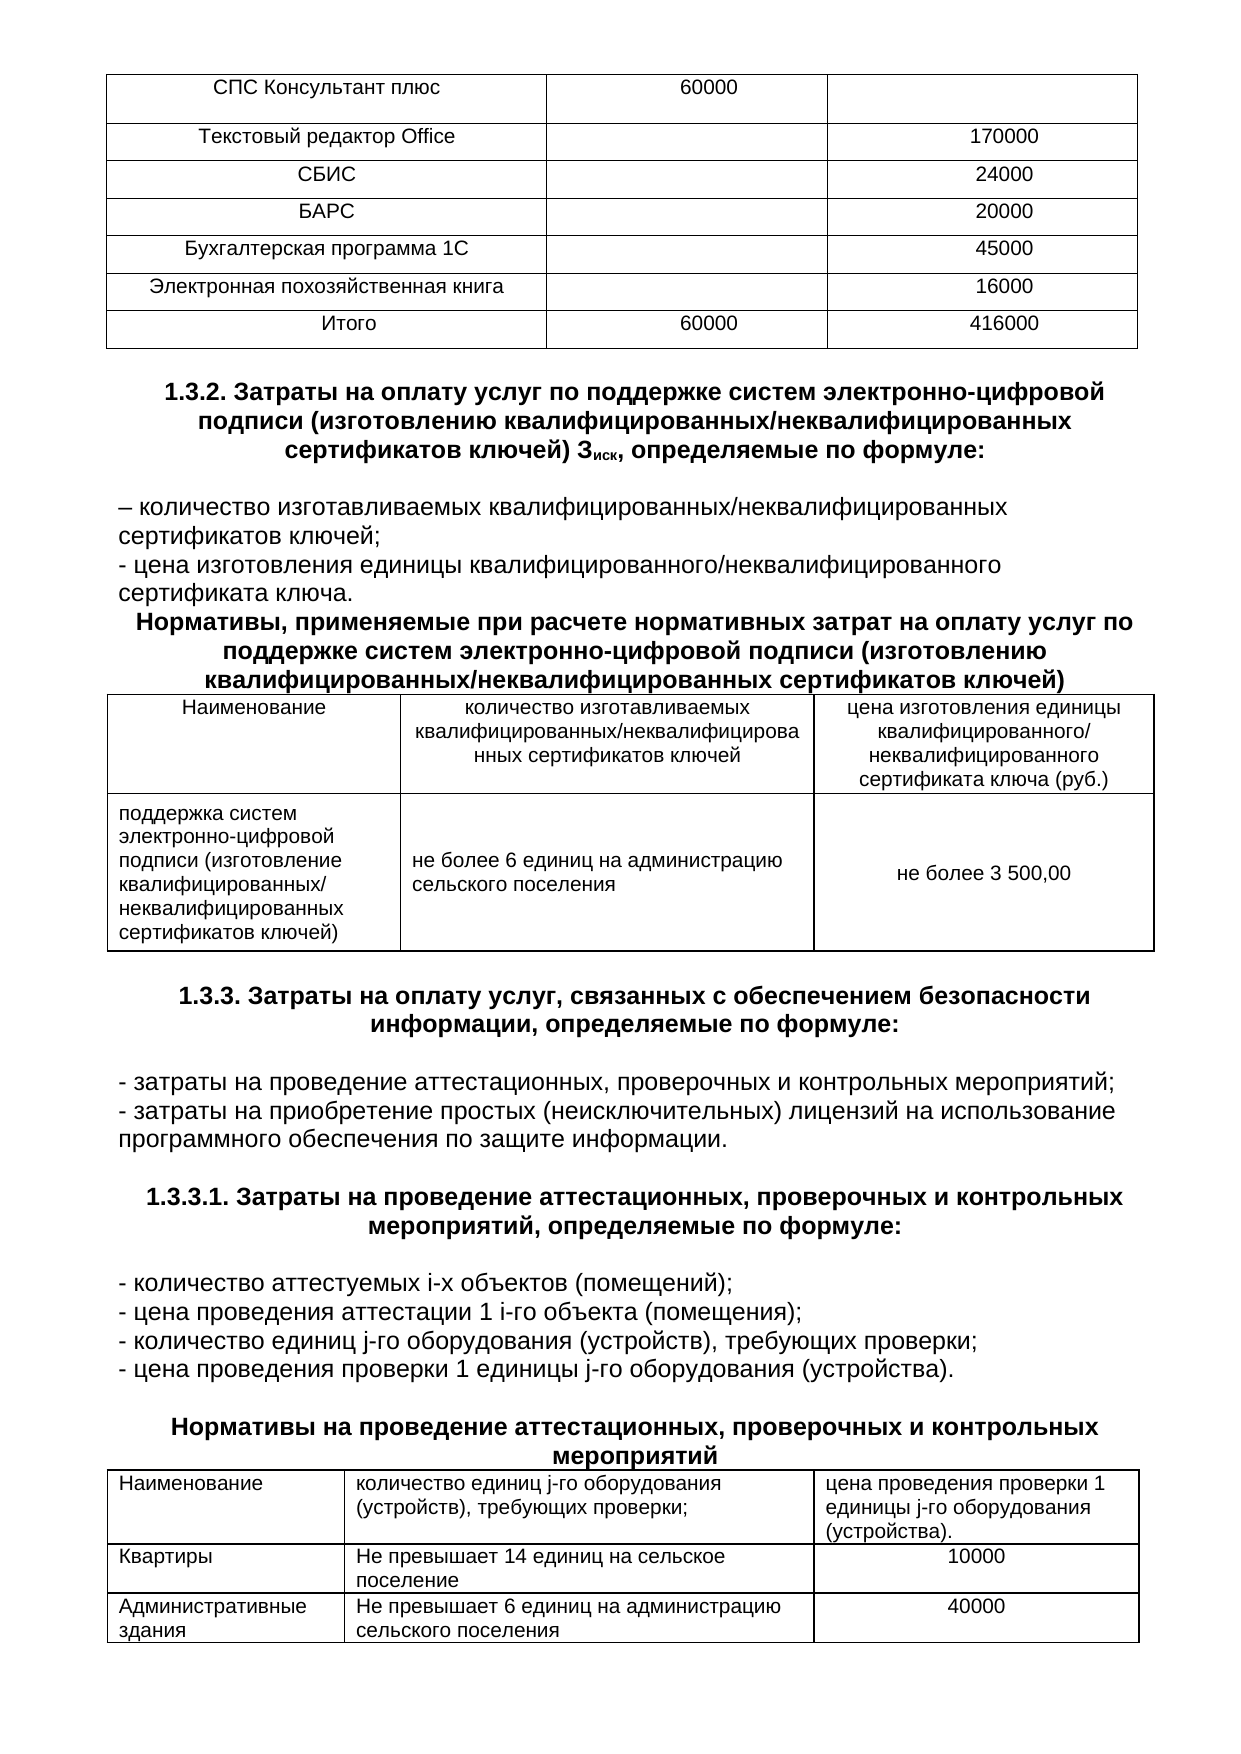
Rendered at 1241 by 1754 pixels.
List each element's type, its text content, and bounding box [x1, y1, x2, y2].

text 1.3.2. Затраты на оплату услуг по поддержке систем электронно-цифровой подписи (изготовлению квалифицированных/неквалифицированных сертификатов ключей) Зиск, определяемые по формуле: [118, 377, 1152, 463]
table_cell 24000 [828, 161, 1137, 198]
table_header Наименование [108, 695, 400, 793]
table_cell [547, 161, 827, 198]
text - количество аттестуемых i-х объектов (помещений); [118, 1268, 1152, 1297]
text - цена проведения аттестации 1 i-го объекта (помещения); [118, 1297, 1152, 1326]
table_cell Административные здания [108, 1594, 344, 1642]
table_cell Электронная похозяйственная книга [107, 274, 546, 310]
table_cell не более 3 500,00 [815, 794, 1153, 950]
table_cell Итого [107, 311, 546, 347]
table_header Наименование [108, 1471, 344, 1543]
table_cell [828, 75, 1137, 123]
table_cell Текстовый редактор Office [107, 124, 546, 160]
table_cell 20000 [828, 199, 1137, 235]
table_cell [547, 124, 827, 160]
table_cell 60000 [547, 75, 827, 123]
table_cell [547, 199, 827, 235]
text - цена изготовления единицы квалифицированного/неквалифицированного сертификата ключа. [118, 550, 1152, 607]
table_cell Бухгалтерская программа 1С [107, 236, 546, 273]
table_cell 416000 [828, 311, 1137, 347]
text - цена проведения проверки 1 единицы j-го оборудования (устройства). [118, 1354, 1152, 1383]
table_cell 170000 [828, 124, 1137, 160]
text - затраты на проведение аттестационных, проверочных и контрольных мероприятий; [118, 1067, 1152, 1096]
table_header количество изготавливаемых квалифицированных/неквалифицированных сертификатов ключей [401, 695, 813, 793]
table_cell БАРС [107, 199, 546, 235]
text Нормативы, применяемые при расчете нормативных затрат на оплату услуг по поддержке систем электронно-цифровой подписи (изготовлению квалифицированных/неквалифицированных сертификатов ключей) [118, 607, 1152, 693]
text 1.3.3.1. Затраты на проведение аттестационных, проверочных и контрольных мероприятий, определяемые по формуле: [118, 1182, 1152, 1239]
table_cell Не превышает 6 единиц на администрацию сельского поселения [345, 1594, 813, 1642]
table_cell не более 6 единиц на администрацию сельского поселения [401, 794, 813, 950]
text 1.3.3. Затраты на оплату услуг, связанных с обеспечением безопасности информации, определяемые по формуле: [118, 981, 1152, 1038]
table_cell Не превышает 14 единиц на сельское поселение [345, 1545, 813, 1592]
table_cell поддержка систем электронно-цифровой подписи (изготовление квалифицированных/ неквалифицированных сертификатов ключей) [108, 794, 400, 950]
table_header цена изготовления единицы квалифицированного/ неквалифицированного сертификата ключа (руб.) [815, 695, 1153, 793]
table_cell Квартиры [108, 1545, 344, 1592]
table_cell [547, 236, 827, 273]
table_cell [547, 274, 827, 310]
table_cell 40000 [815, 1594, 1138, 1642]
text Нормативы на проведение аттестационных, проверочных и контрольных мероприятий [118, 1412, 1152, 1469]
table_cell СПС Консультант плюс [107, 75, 546, 123]
table_cell 45000 [828, 236, 1137, 273]
table_header цена проведения проверки 1 единицы j-го оборудования (устройства). [815, 1471, 1138, 1543]
table_cell СБИС [107, 161, 546, 198]
text - затраты на приобретение простых (неисключительных) лицензий на использование программного обеспечения по защите информации. [118, 1096, 1152, 1153]
table_header количество единиц j-го оборудования (устройств), требующих проверки; [345, 1471, 813, 1543]
table_cell 10000 [815, 1545, 1138, 1592]
table_cell 60000 [547, 311, 827, 347]
text - количество единиц j-го оборудования (устройств), требующих проверки; [118, 1326, 1152, 1354]
table_cell 16000 [828, 274, 1137, 310]
text – количество изготавливаемых квалифицированных/неквалифицированных сертификатов ключей; [118, 492, 1152, 550]
